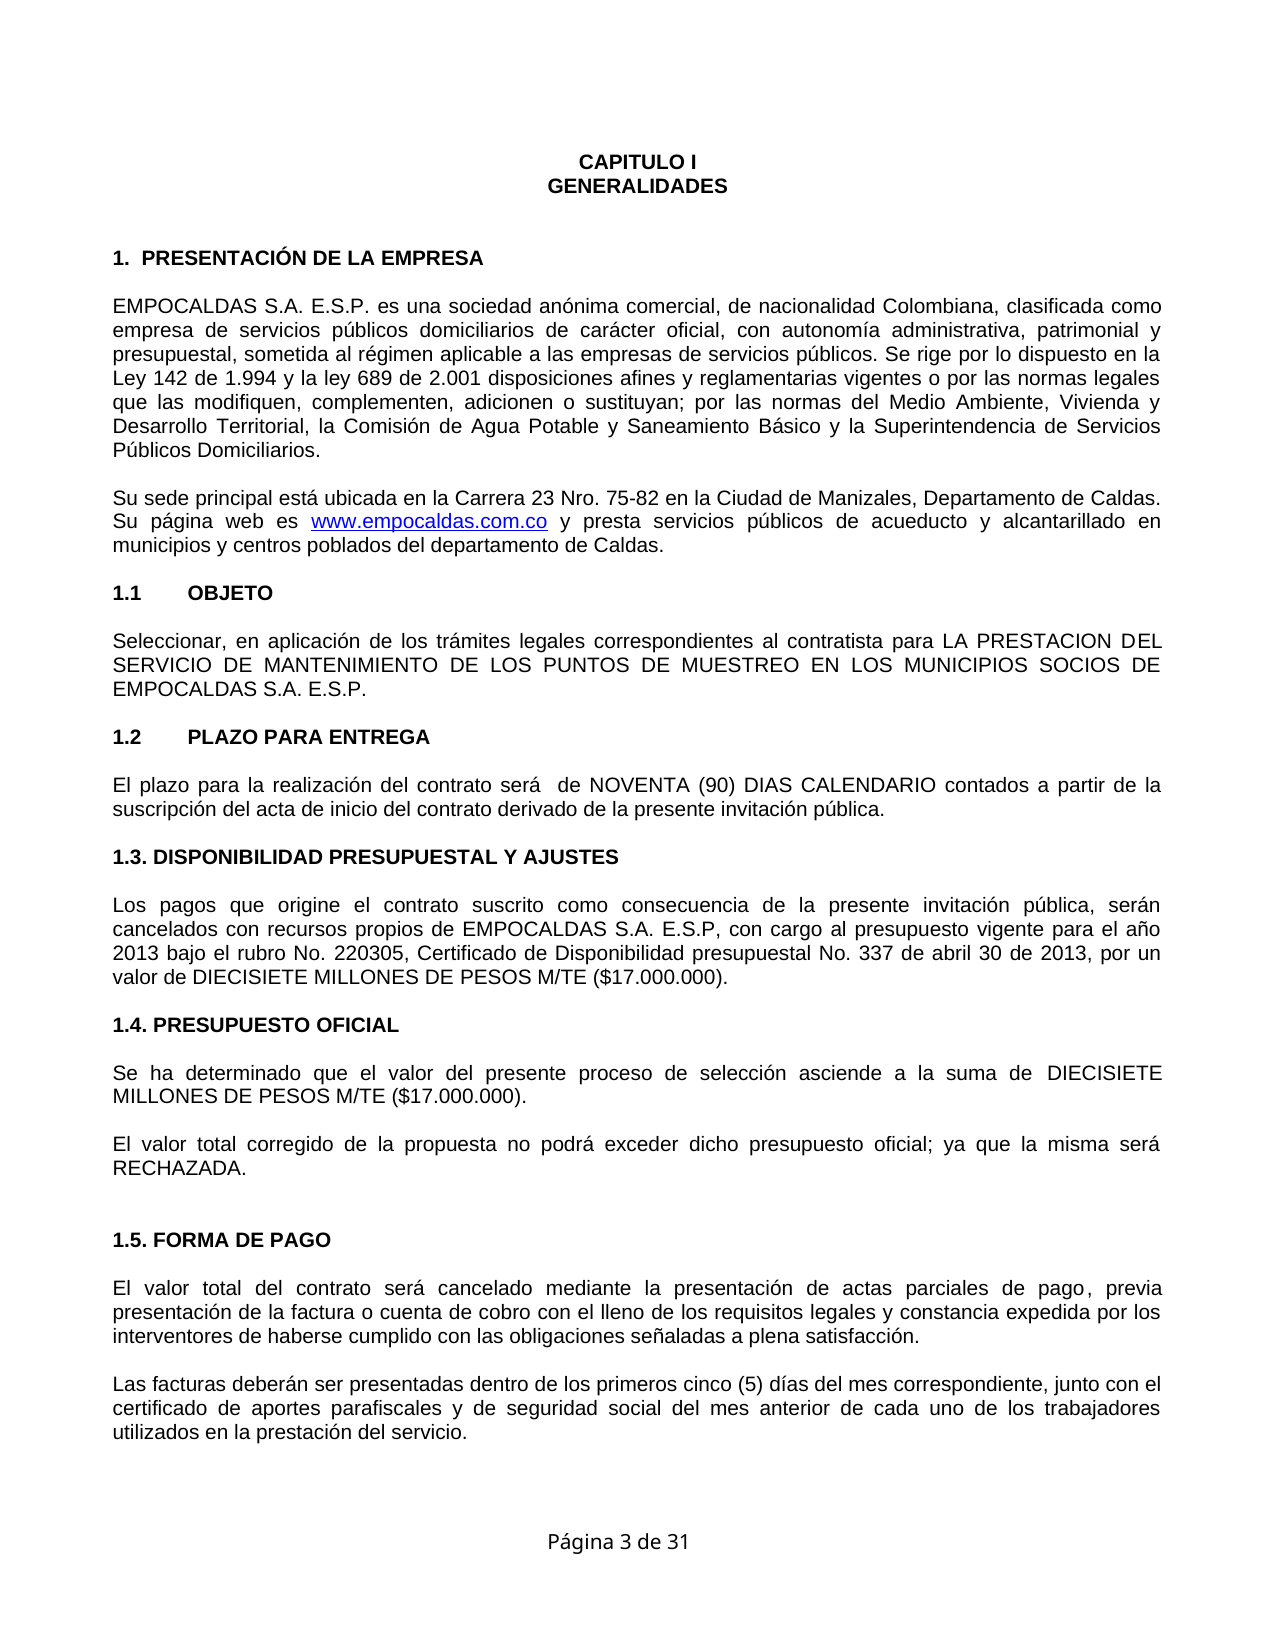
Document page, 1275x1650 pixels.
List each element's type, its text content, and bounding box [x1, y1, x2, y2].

list OBJETO [112, 581, 1162, 605]
text 1.4. PRESUPUESTO OFICIAL [112, 1012, 1162, 1036]
text 1.3. DISPONIBILIDAD PRESUPUESTAL Y AJUSTES [112, 845, 1162, 869]
text Se ha determinado que el valor del presente proceso de selección asciende a la suma de DIECISIETE MILLONES DE PESOS M/TE ($17.000.000). [112, 1060, 1162, 1108]
text 1.5. FORMA DE PAGO [112, 1228, 1162, 1252]
list PLAZO PARA ENTREGA [112, 725, 1162, 749]
text Los pagos que origine el contrato suscrito como consecuencia de la presente invitación pública, serán cancelados con recursos propios de EMPOCALDAS S.A. E.S.P, con cargo al presupuesto vigente para el año 2013 bajo el rubro No. 220305, Certificado de Disponibilidad presupuestal No. 337 de abril 30 de 2013, por un valor de DIECISIETE MILLONES DE PESOS M/TE ($17.000.000). [112, 893, 1162, 988]
text Seleccionar, en aplicación de los trámites legales correspondientes al contratista para LA PRESTACION DEL SERVICIO DE MANTENIMIENTO DE LOS PUNTOS DE MUESTREO EN LOS MUNICIPIOS SOCIOS DE EMPOCALDAS S.A. E.S.P. [112, 629, 1162, 701]
text El plazo para la realización del contrato será de NOVENTA (90) DIAS CALENDARIO contados a partir de la suscripción del acta de inicio del contrato derivado de la presente invitación pública. [112, 773, 1162, 821]
text Su sede principal está ubicada en la Carrera 23 Nro. 75-82 en la Ciudad de Manizales, Departamento de Caldas. Su página web es www.empocaldas.com.co y presta servicios públicos de acueducto y alcantarillado en municipios y centros poblados del departamento de Caldas. [112, 485, 1162, 557]
text El valor total del contrato será cancelado mediante la presentación de actas parciales de pago, previa presentación de la factura o cuenta de cobro con el lleno de los requisitos legales y constancia expedida por los interventores de haberse cumplido con las obligaciones señaladas a plena satisfacción. [112, 1276, 1162, 1348]
text EMPOCALDAS S.A. E.S.P. es una sociedad anónima comercial, de nacionalidad Colombiana, clasificada como empresa de servicios públicos domiciliarios de carácter oficial, con autonomía administrativa, patrimonial y presupuestal, sometida al régimen aplicable a las empresas de servicios públicos. Se rige por lo dispuesto en la Ley 142 de 1.994 y la ley 689 de 2.001 disposiciones afines y reglamentarias vigentes o por las normas legales que las modifiquen, complementen, adicionen o sustituyan; por las normas del Medio Ambiente, Vivienda y Desarrollo Territorial, la Comisión de Agua Potable y Saneamiento Básico y la Superintendencia de Servicios Públicos Domiciliarios. [112, 294, 1162, 461]
subtitle GENERALIDADES [112, 174, 1162, 198]
text El valor total corregido de la propuesta no podrá exceder dicho presupuesto oficial; ya que la misma será RECHAZADA. [112, 1132, 1162, 1180]
text 1. PRESENTACIÓN DE LA EMPRESA [112, 246, 1162, 270]
text Las facturas deberán ser presentadas dentro de los primeros cinco (5) días del mes correspondiente, junto con el certificado de aportes parafiscales y de seguridad social del mes anterior de cada uno de los trabajadores utilizados en la prestación del servicio. [112, 1372, 1162, 1444]
text CAPITULO I [112, 150, 1162, 174]
